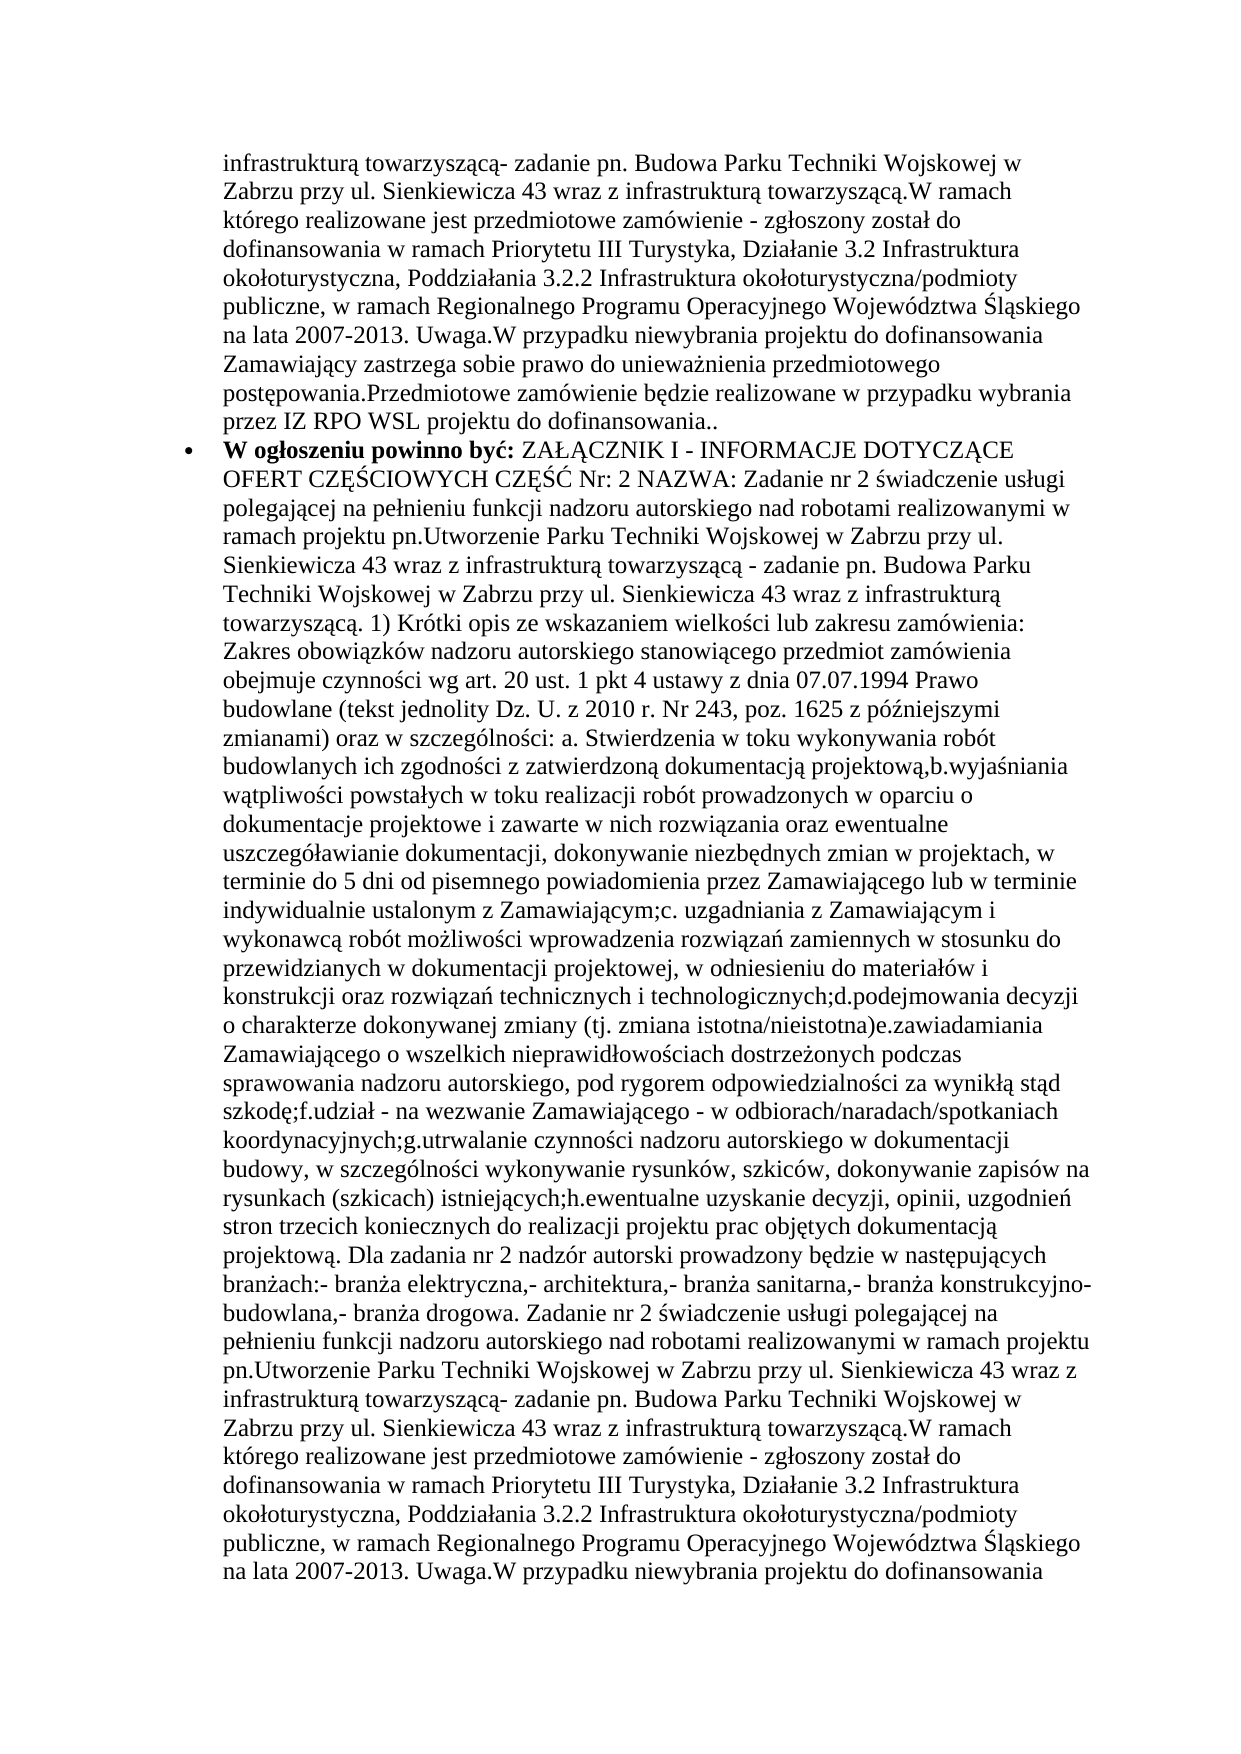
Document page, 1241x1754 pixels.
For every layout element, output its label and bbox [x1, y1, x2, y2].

list [185, 148, 1092, 435]
list [185, 435, 1092, 1585]
